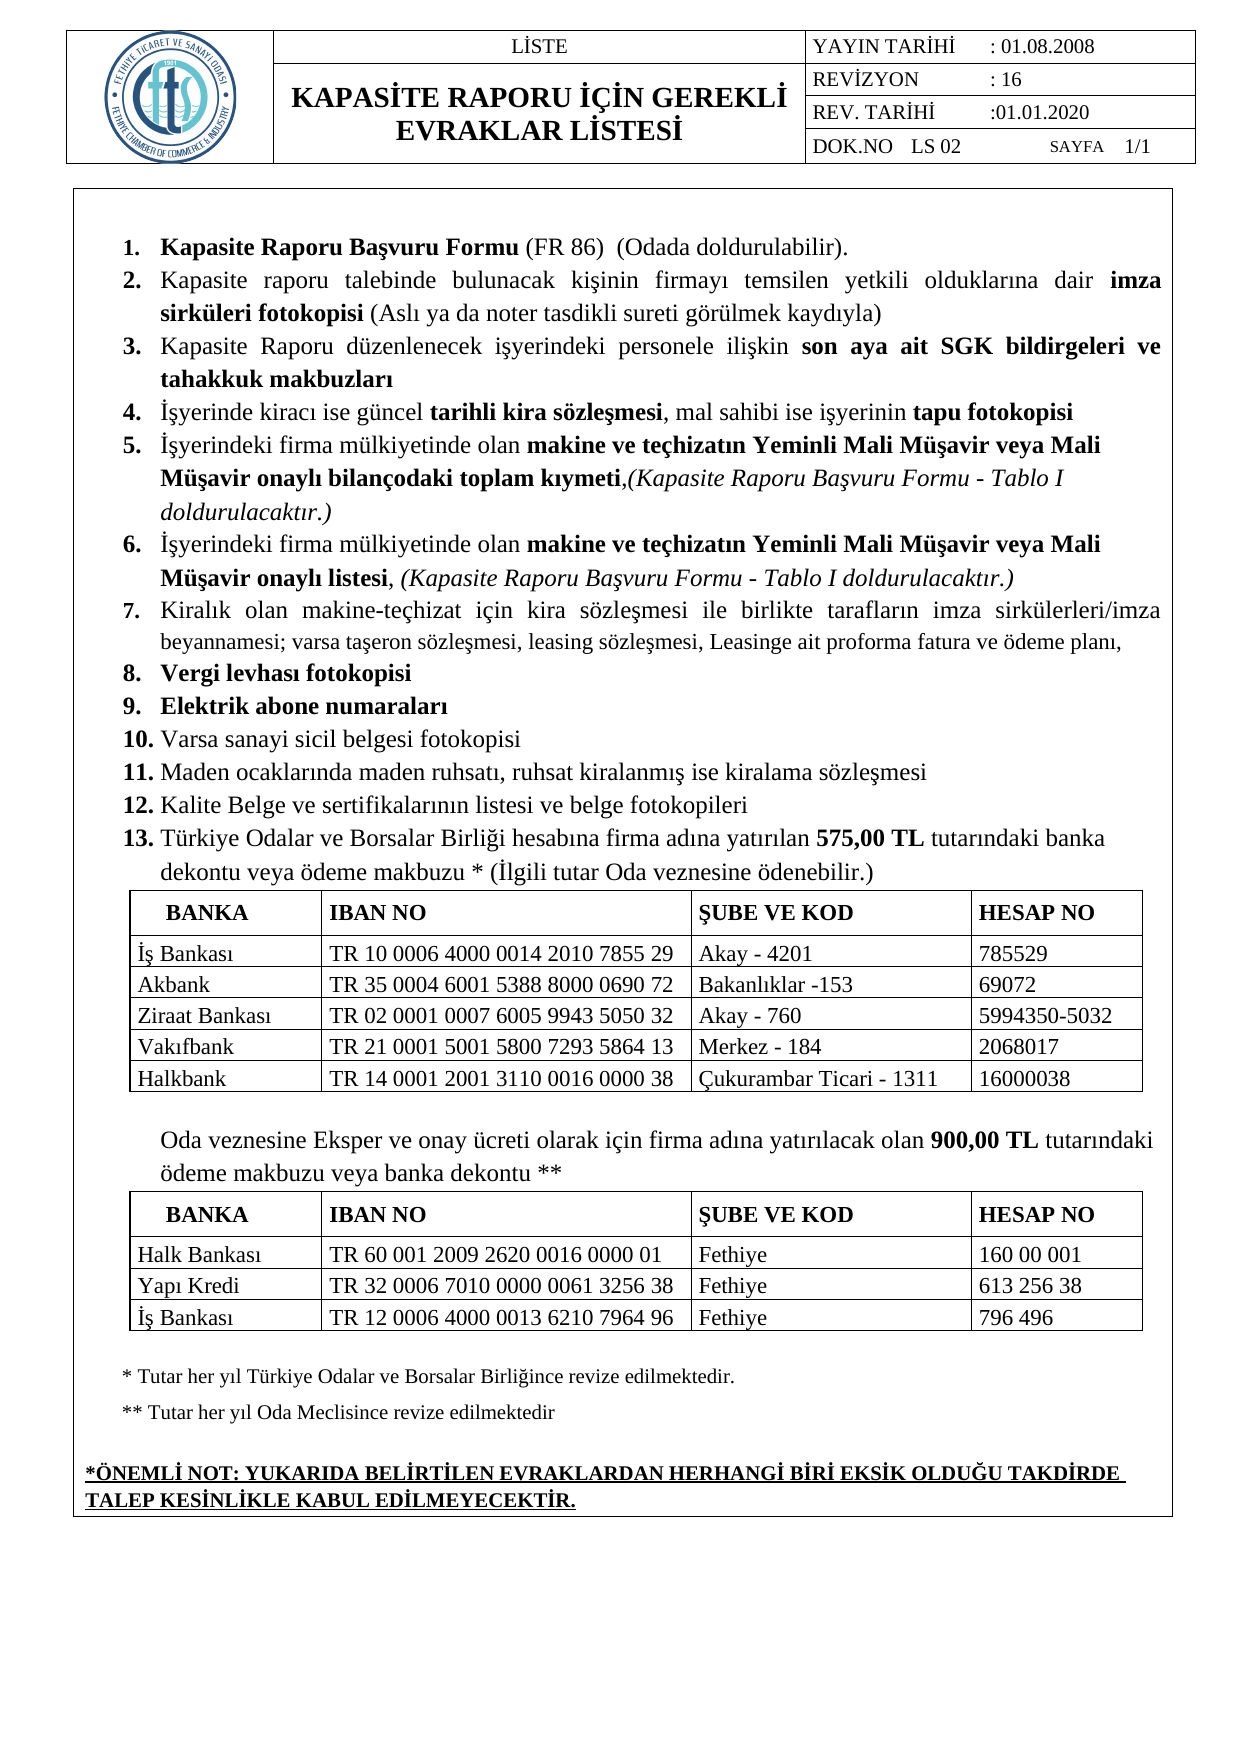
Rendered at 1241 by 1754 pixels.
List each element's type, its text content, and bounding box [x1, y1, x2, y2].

picture [104, 30, 237, 164]
table_header Kapasite Raporu Başvuru Formu (FR 86) (Odada doldurulabilir). Kapasite raporu talebinde bulunacak kişinin firmayı temsilen yetkili olduklarına dair imza sirküleri fotokopisi (Aslı ya da noter tasdikli sureti görülmek kaydıyla) Kapasite Raporu düzenlenecek işyerindeki personele ilişkin son aya ait SGK bildirgeleri ve tahakkuk makbuzları İşyerinde kiracı ise güncel tarihli kira sözleşmesi, mal sahibi ise işyerinin tapu fotokopisi İşyerindeki firma mülkiyetinde olan makine ve teçhizatın Yeminli Mali Müşavir veya Mali Müşavir onaylı bilançodaki toplam kıymeti,(Kapasite Raporu Başvuru Formu - Tablo I doldurulacaktır.) İşyerindeki firma mülkiyetinde olan makine ve teçhizatın Yeminli Mali Müşavir veya Mali Müşavir onaylı listesi, (Kapasite Raporu Başvuru Formu - Tablo I doldurulacaktır.) Kiralık olan makine-teçhizat için kira sözleşmesi ile birlikte tarafların imza sirkülerleri/imza beyannamesi; varsa taşeron sözleşmesi, leasing sözleşmesi, Leasinge ait proforma fatura ve ödeme planı, Vergi levhası fotokopisi Elektrik abone numaraları Varsa sanayi sicil belgesi fotokopisi Maden ocaklarında maden ruhsatı, ruhsat kiralanmış ise kiralama sözleşmesi Kalite Belge ve sertifikalarının listesi ve belge fotokopileri Türkiye Odalar ve Borsalar Birliği hesabına firma adına yatırılan 575,00 TL tutarındaki banka dekontu veya ödeme makbuzu * (İlgili tutar Oda veznesine ödenebilir.) Oda veznesine Eksper ve onay ücreti olarak için firma adına yatırılacak olan 900,00 TL tutarındaki ödeme makbuzu veya banka dekontu ** * Tutar her yıl Türkiye Odalar ve Borsalar Birliğince revize edilmektedir. ** Tutar her yıl Oda Meclisince revize edilmektedir *ÖNEMLİ NOT: YUKARIDA BELİRTİLEN EVRAKLARDAN HERHANGİ BİRİ EKSİK OLDUĞU TAKDİRDE TALEP KESİNLİKLE KABUL EDİLMEYECEKTİR. [74, 189, 1172, 1516]
